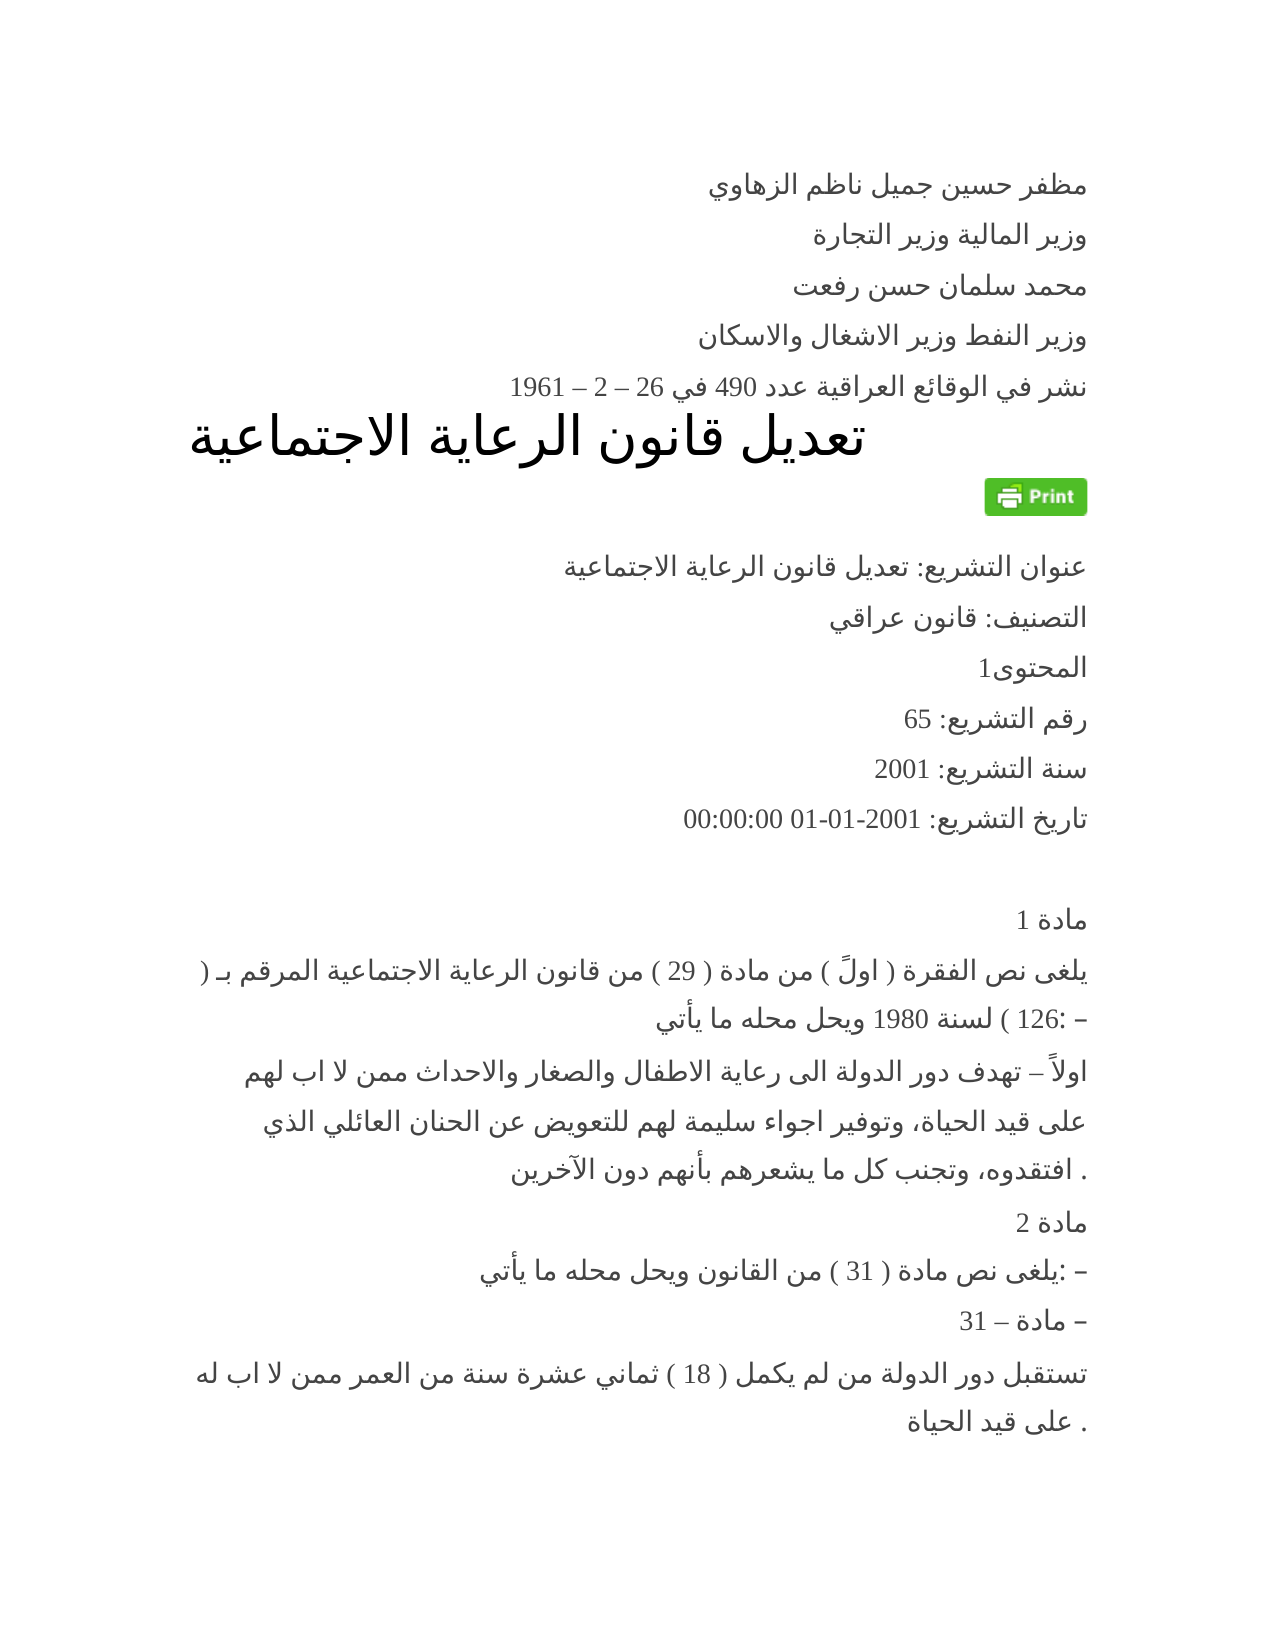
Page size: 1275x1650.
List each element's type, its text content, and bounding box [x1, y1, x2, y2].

text عنوان التشريع: تعديل قانون الرعاية الاجتماعية التصنيف: قانون عراقي [187, 532, 1087, 633]
text مادة 2 يلغى نص مادة ( 31 ) من القانون ويحل محله ما يأتي: – مادة – 31 – تستقبل دور الدولة من لم يكمل ( 18 ) ثماني عشرة سنة من العمر ممن لا اب له على قيد الحياة . [187, 1188, 1087, 1440]
picture [984, 478, 1088, 516]
text المحتوى1 رقم التشريع: 65 سنة التشريع: 2001 تاريخ التشريع: 2001-01-01 00:00:00 مادة 1 يلغى نص الفقرة ( اولً ) من مادة ( 29 ) من قانون الرعاية الاجتماعية المرقم بـ ( 126 ) لسنة 1980 ويحل محله ما يأتي: – اولاً – تهدف دور الدولة الى رعاية الاطفال والصغار والاحداث ممن لا اب لهم على قيد الحياة، وتوفير اجواء سليمة لهم للتعويض عن الحنان العائلي الذي افتقدوه، وتجنب كل ما يشعرهم بأنهم دون الآخرين . [187, 633, 1087, 1188]
text تعديل قانون الرعاية الاجتماعية [187, 402, 1087, 468]
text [187, 150, 1087, 402]
